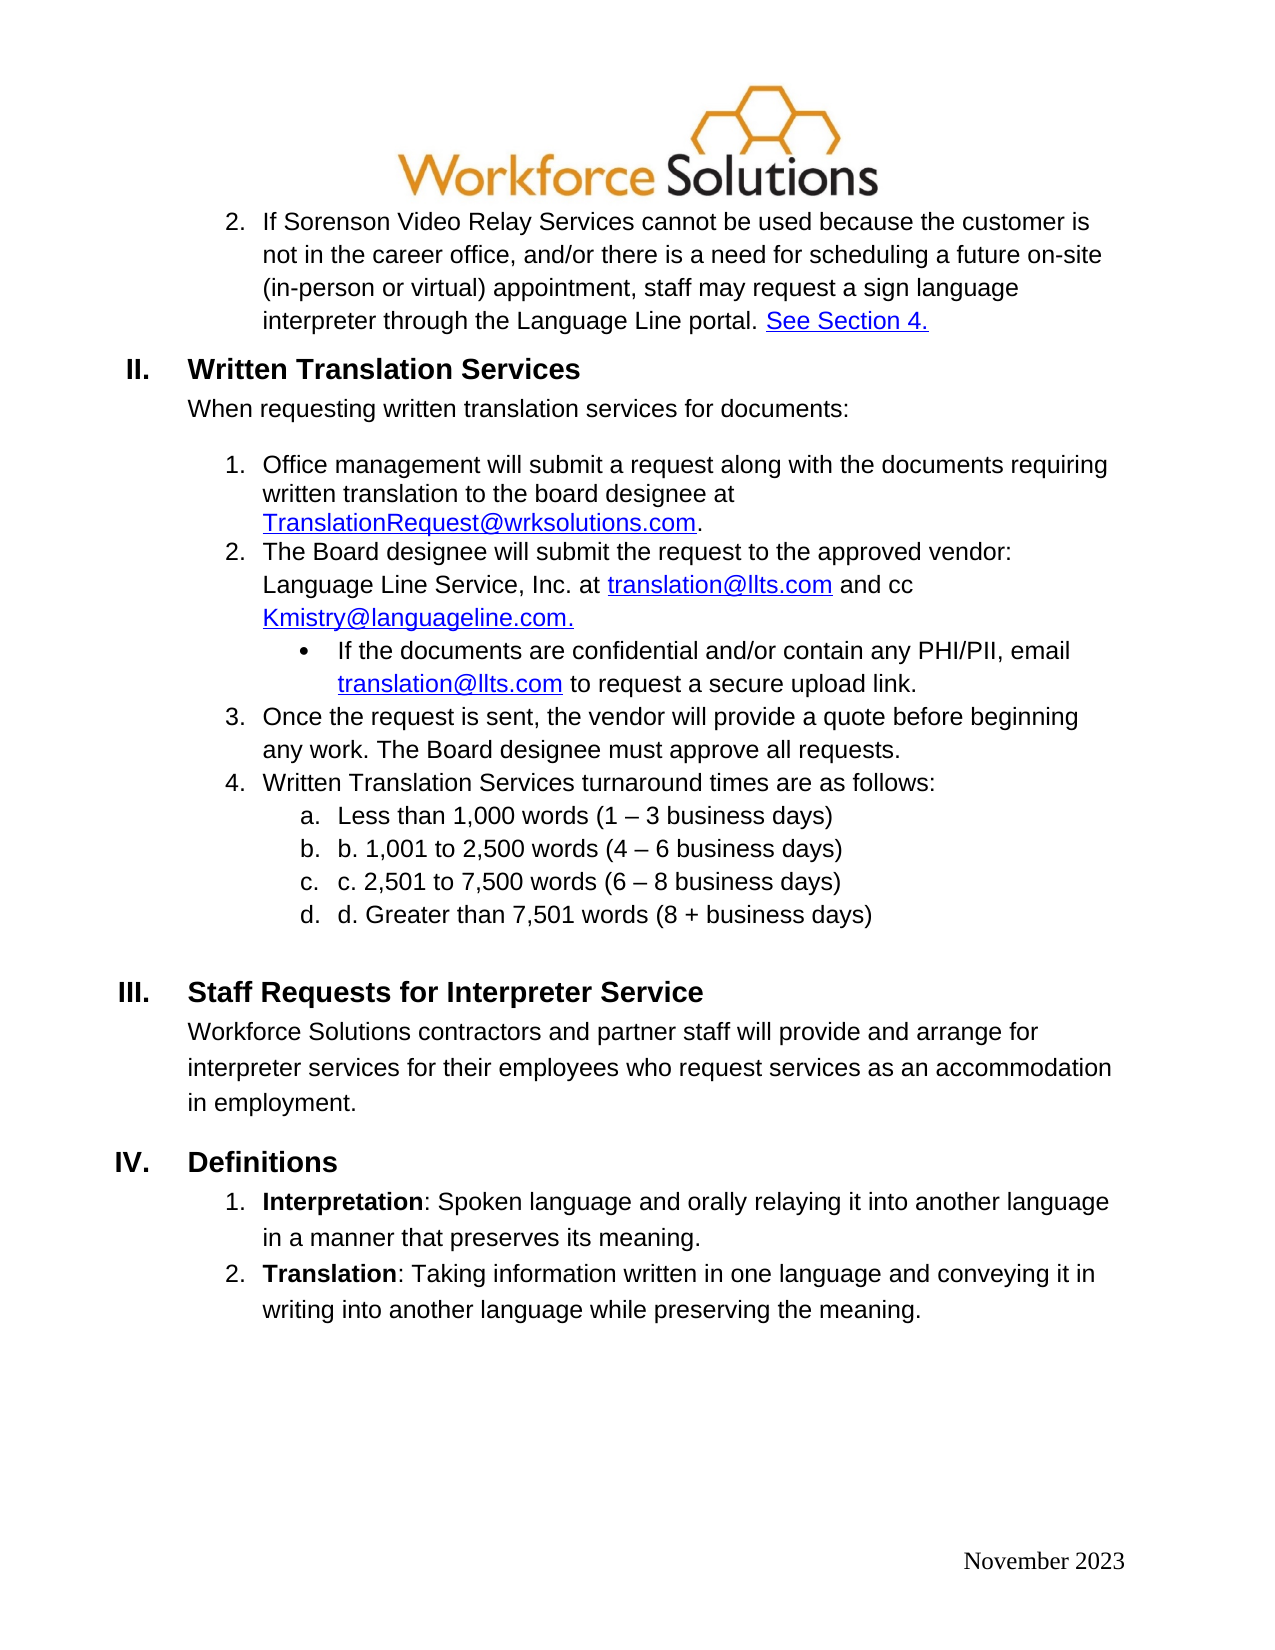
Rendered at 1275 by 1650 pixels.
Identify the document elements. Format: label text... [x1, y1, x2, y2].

list If Sorenson Video Relay Services cannot be used because the customer is not in the career office, and/or there is a need for scheduling a future on-site (in-person or virtual) appointment, staff may request a sign language interpreter through the Language Line portal. See Section 4. [225, 207, 1125, 335]
list Once the request is sent, the vendor will provide a quote before beginning any work. The Board designee must approve all requests. [225, 702, 1125, 763]
list Translation: Taking information written in one language and conveying it in writing into another language while preserving the meaning. [225, 1259, 1125, 1324]
list If the documents are confidential and/or contain any PHI/PII, email translation@llts.com to request a secure upload link. [300, 636, 1125, 697]
list Less than 1,000 words (1 – 3 business days) [300, 801, 1125, 829]
list Staff Requests for Interpreter Service [150, 975, 1125, 1008]
text Workforce Solutions contractors and partner staff will provide and arrange for interpreter services for their employees who request services as an accommodation in employment. [187, 1017, 1125, 1117]
list Definitions [150, 1145, 1125, 1179]
list b. 1,001 to 2,500 words (4 – 6 business days) [300, 834, 1125, 862]
text When requesting written translation services for documents: [187, 393, 1125, 422]
list Interpretation: Spoken language and orally relaying it into another language in a manner that preserves its meaning. [225, 1187, 1125, 1252]
list The Board designee will submit the request to the approved vendor: Language Line Service, Inc. at translation@llts.com and cc Kmistry@languageline.com. [225, 537, 1125, 631]
list Written Translation Services [150, 352, 1125, 385]
list d. Greater than 7,501 words (8 + business days) [300, 900, 1125, 928]
list c. 2,501 to 7,500 words (6 – 8 business days) [300, 867, 1125, 896]
list Written Translation Services turnaround times are as follows: [225, 768, 1125, 796]
list Office management will submit a request along with the documents requiring written translation to the board designee at TranslationRequest@wrksolutions.com. [225, 450, 1125, 537]
picture [386, 75, 889, 207]
